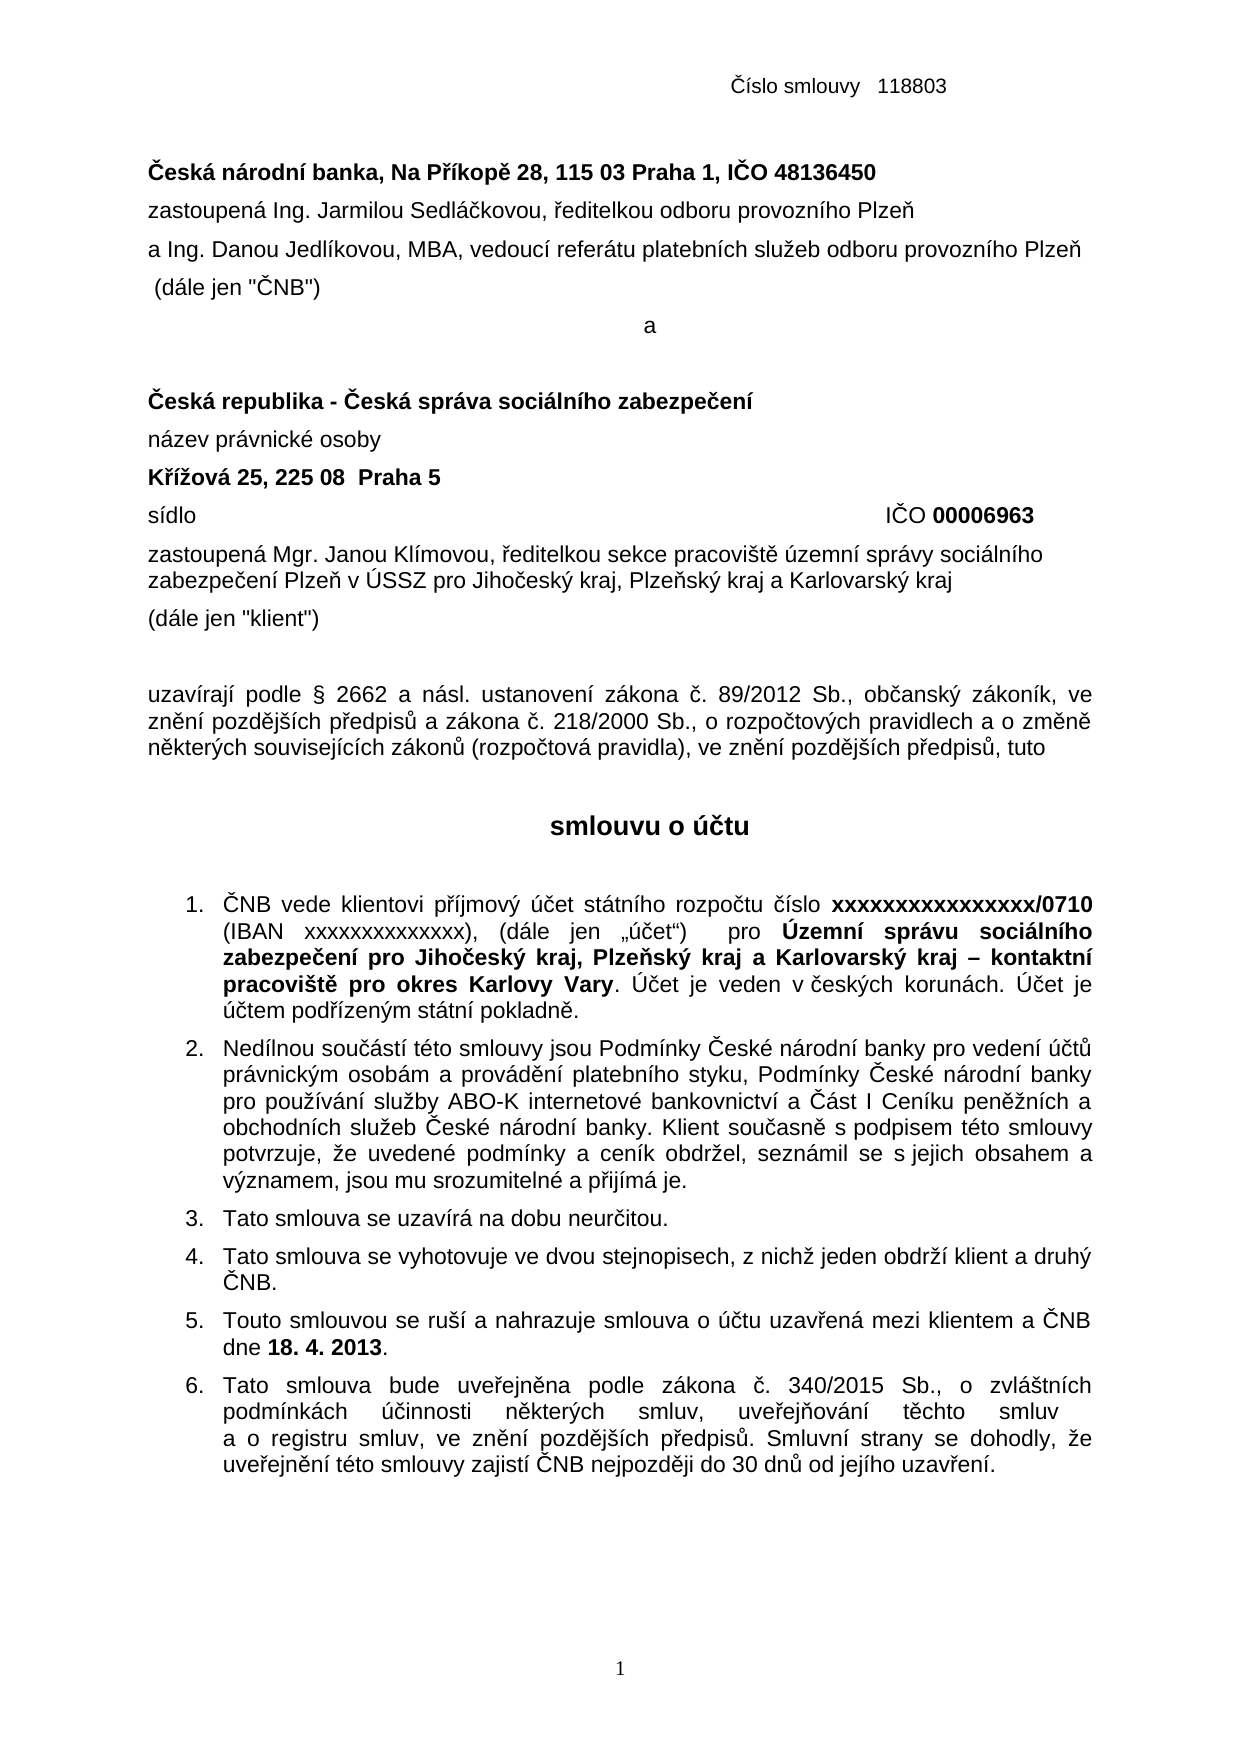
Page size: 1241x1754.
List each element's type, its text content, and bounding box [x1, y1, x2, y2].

list Nedílnou součástí této smlouvy jsou Podmínky České národní banky pro vedení účtů právnickým osobám a provádění platebního styku, Podmínky České národní banky pro používání služby ABO-K internetové bankovnictví a Část I Ceníku peněžních a obchodních služeb České národní banky. Klient současně s podpisem této smlouvy potvrzuje, že uvedené podmínky a ceník obdržel, seznámil se s jejich obsahem a významem, jsou mu srozumitelné a přijímá je. [185, 1035, 1093, 1193]
text Křížová 25, 225 08 Praha 5 [148, 464, 1093, 491]
list Tato smlouva bude uveřejněna podle zákona č. 340/2015 Sb., o zvláštních podmínkách účinnosti některých smluv, uveřejňování těchto smluv a o registru smluv, ve znění pozdějších předpisů. Smluvní strany se dohodly, že uveřejnění této smlouvy zajistí ČNB nejpozději do 30 dnů od jejího uzavření. [185, 1372, 1093, 1477]
text uzavírají podle § násl. ustanovení zákona č. 89/2012 Sb., občanský zákoník, ve znění pozdějších předpisů a zákona č. 218/2000 Sb., o rozpočtových pravidlech a o změně některých souvisejících zákonů (rozpočtová pravidla), ve znění pozdějších předpisů, tuto [148, 681, 1093, 760]
text a Ing. Danou Jedlíkovou, MBA, vedoucí referátu platebních služeb odboru provozního Plzeň [148, 236, 1093, 262]
list Touto smlouvou se ruší a nahrazuje smlouva o účtu uzavřená mezi klientem a ČNB dne 18. 4. 2013. [185, 1307, 1093, 1360]
text Česká republika - Česká správa sociálního zabezpečení [148, 388, 1093, 414]
list Tato smlouva se uzavírá na dobu neurčitou. [185, 1205, 1093, 1231]
text (dále jen "klient") [148, 605, 1093, 631]
text a [148, 312, 1093, 338]
text smlouvu o účtu [148, 810, 1093, 842]
text zastoupená Ing. Jarmilou Sedláčkovou, ředitelkou odboru provozního Plzeň [148, 197, 1093, 224]
text Česká národní banka, Na Příkopě 28, 115 03 Praha 1, IČO 48136450 [148, 159, 1093, 186]
text (dále jen "ČNB") [148, 274, 1093, 300]
list Tato smlouva se vyhotovuje ve dvou stejnopisech, z nichž jeden obdrží klient a druhý ČNB. [185, 1243, 1093, 1296]
text sídlo IČO 00006963 [148, 502, 1093, 529]
list ČNB vede klientovi příjmový účet státního rozpočtu číslo xxxxxxxxxxxxxxxx/0710 (IBAN xxxxxxxxxxxxxx), (dále jen „účet“) pro Územní správu sociálního zabezpečení pro Jihočeský kraj, Plzeňský kraj a Karlovarský kraj – kontaktní pracoviště pro okres Karlovy Vary. Účet je veden v českých korunách. Účet je účtem podřízeným státní pokladně. [185, 891, 1093, 1023]
text zastoupená Mgr. Janou Klímovou, ředitelkou sekce pracoviště územní správy sociálního zabezpečení Plzeň v ÚSSZ pro Jihočeský kraj, Plzeňský kraj a Karlovarský kraj [148, 541, 1093, 593]
text název právnické osoby [148, 426, 1093, 453]
